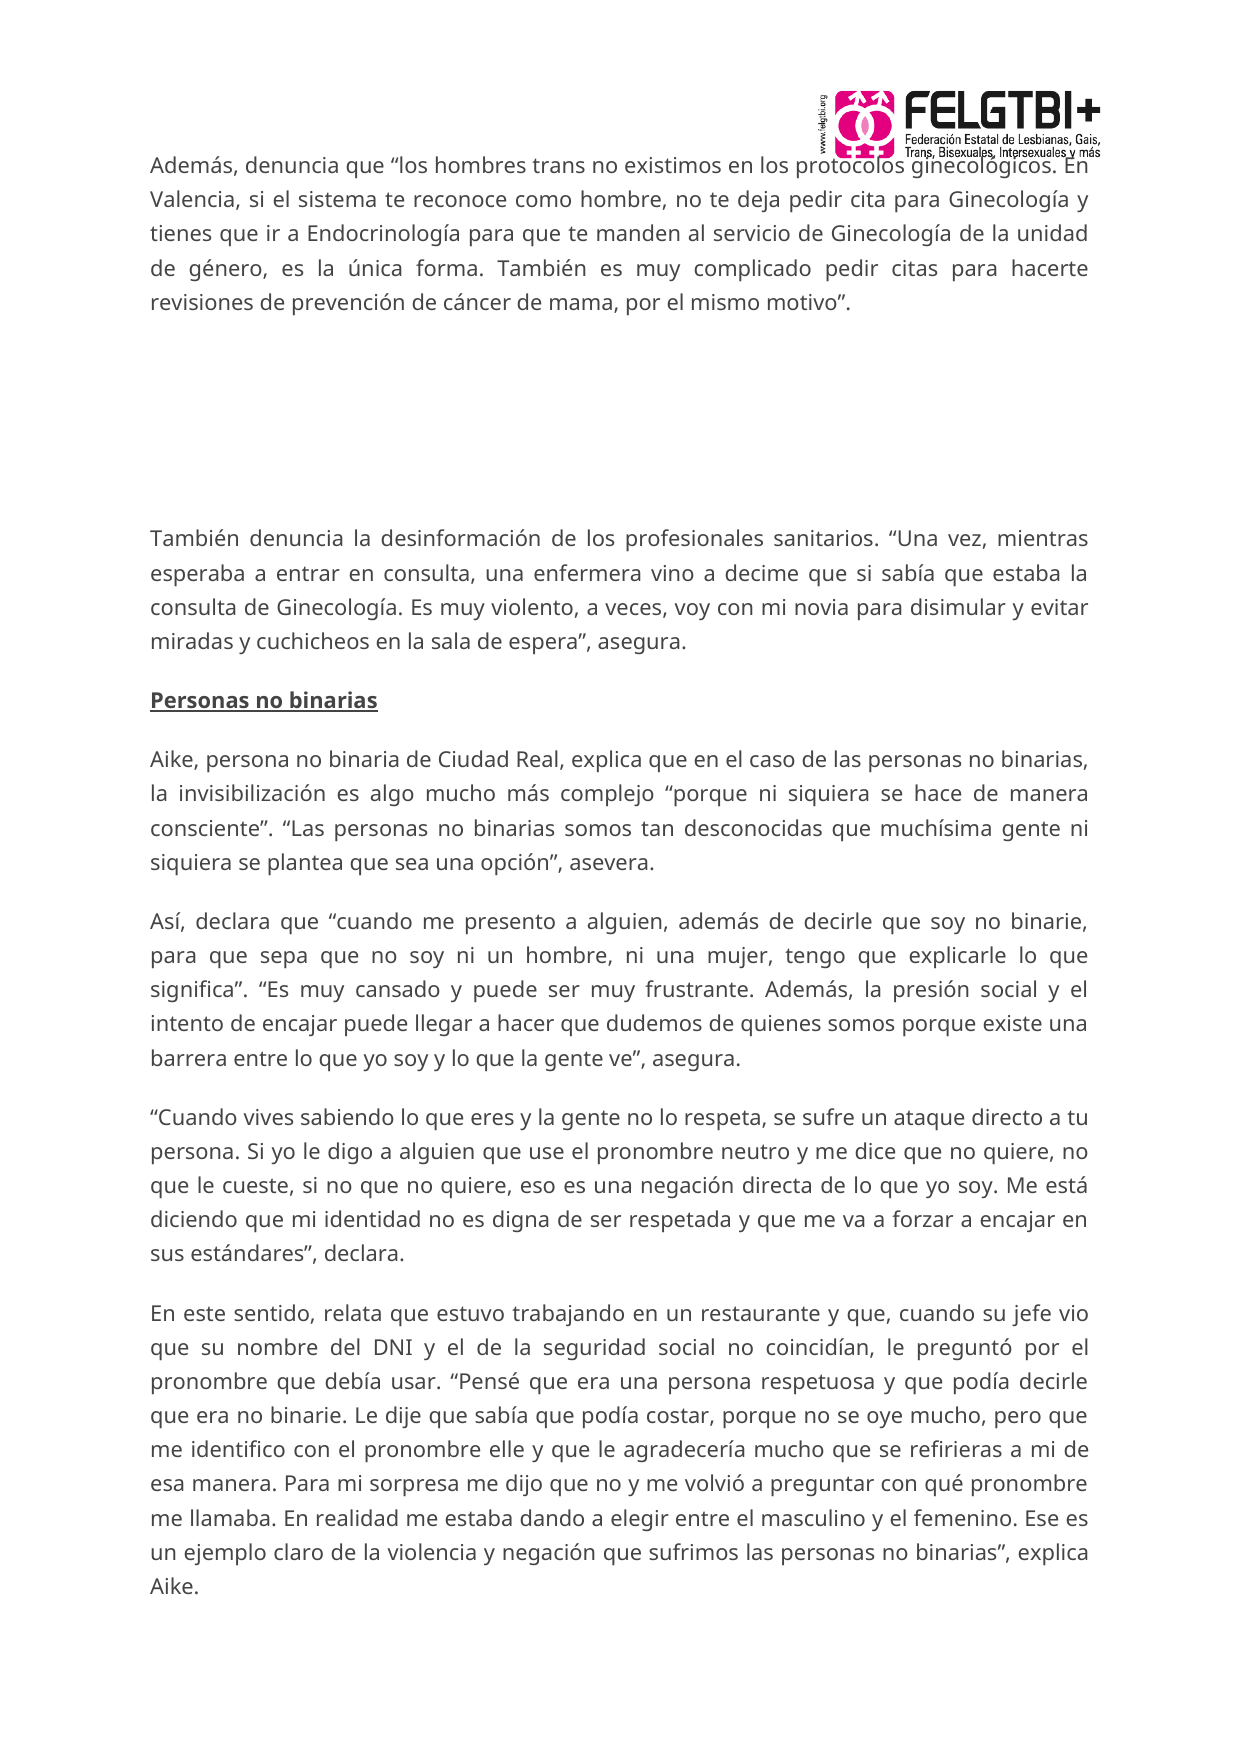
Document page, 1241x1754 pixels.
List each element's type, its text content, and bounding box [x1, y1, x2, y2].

text Así, declara que “cuando me presento a alguien, además de decirle que soy no binarie, para que sepa que no soy ni un hombre, ni una mujer, tengo que explicarle lo que significa”. “Es muy cansado y puede ser muy frustrante. Además, la presión social y el intento de encajar puede llegar a hacer que dudemos de quienes somos porque existe una barrera entre lo que yo soy y lo que la gente ve”, asegura. [150, 906, 1090, 1072]
text También denuncia la desinformación de los profesionales sanitarios. “Una vez, mientras esperaba a entrar en consulta, una enfermera vino a decime que si sabía que estaba la consulta de Ginecología. Es muy violento, a veces, voy con mi novia para disimular y evitar miradas y cuchicheos en la sala de espera”, asegura. [150, 523, 1090, 656]
text Personas no binarias [150, 685, 1090, 715]
picture [804, 64, 1113, 187]
text “Cuando vives sabiendo lo que eres y la gente no lo respeta, se sufre un ataque directo a tu persona. Si yo le digo a alguien que use el pronombre neutro y me dice que no quiere, no que le cueste, si no que no quiere, eso es una negación directa de lo que yo soy. Me está diciendo que mi identidad no es digna de ser respetada y que me va a forzar a encajar en sus estándares”, declara. [150, 1102, 1090, 1268]
text En este sentido, relata que estuvo trabajando en un restaurante y que, cuando su jefe vio que su nombre del DNI y el de la seguridad social no coincidían, le preguntó por el pronombre que debía usar. “Pensé que era una persona respetuosa y que podía decirle que era no binarie. Le dije que sabía que podía costar, porque no se oye mucho, pero que me identifico con el pronombre elle y que le agradecería mucho que se refirieras a mi de esa manera. Para mi sorpresa me dijo que no y me volvió a preguntar con qué pronombre me llamaba. En realidad me estaba dando a elegir entre el masculino y el femenino. Ese es un ejemplo claro de la violencia y negación que sufrimos las personas no binarias”, explica Aike. [150, 1297, 1090, 1601]
text Aike, persona no binaria de Ciudad Real, explica que en el caso de las personas no binarias, la invisibilización es algo mucho más complejo “porque ni siquiera se hace de manera consciente”. “Las personas no binarias somos tan desconocidas que muchísima gente ni siquiera se plantea que sea una opción”, asevera. [150, 744, 1090, 876]
text Además, denuncia que “los hombres trans no existimos en los protocolos ginecológicos. En Valencia, si el sistema te reconoce como hombre, no te deja pedir cita para Ginecología y tienes que ir a Endocrinología para que te manden al servicio de Ginecología de la unidad de género, es la única forma. También es muy complicado pedir citas para hacerte revisiones de prevención de cáncer de mama, por el mismo motivo”. [150, 150, 1090, 316]
